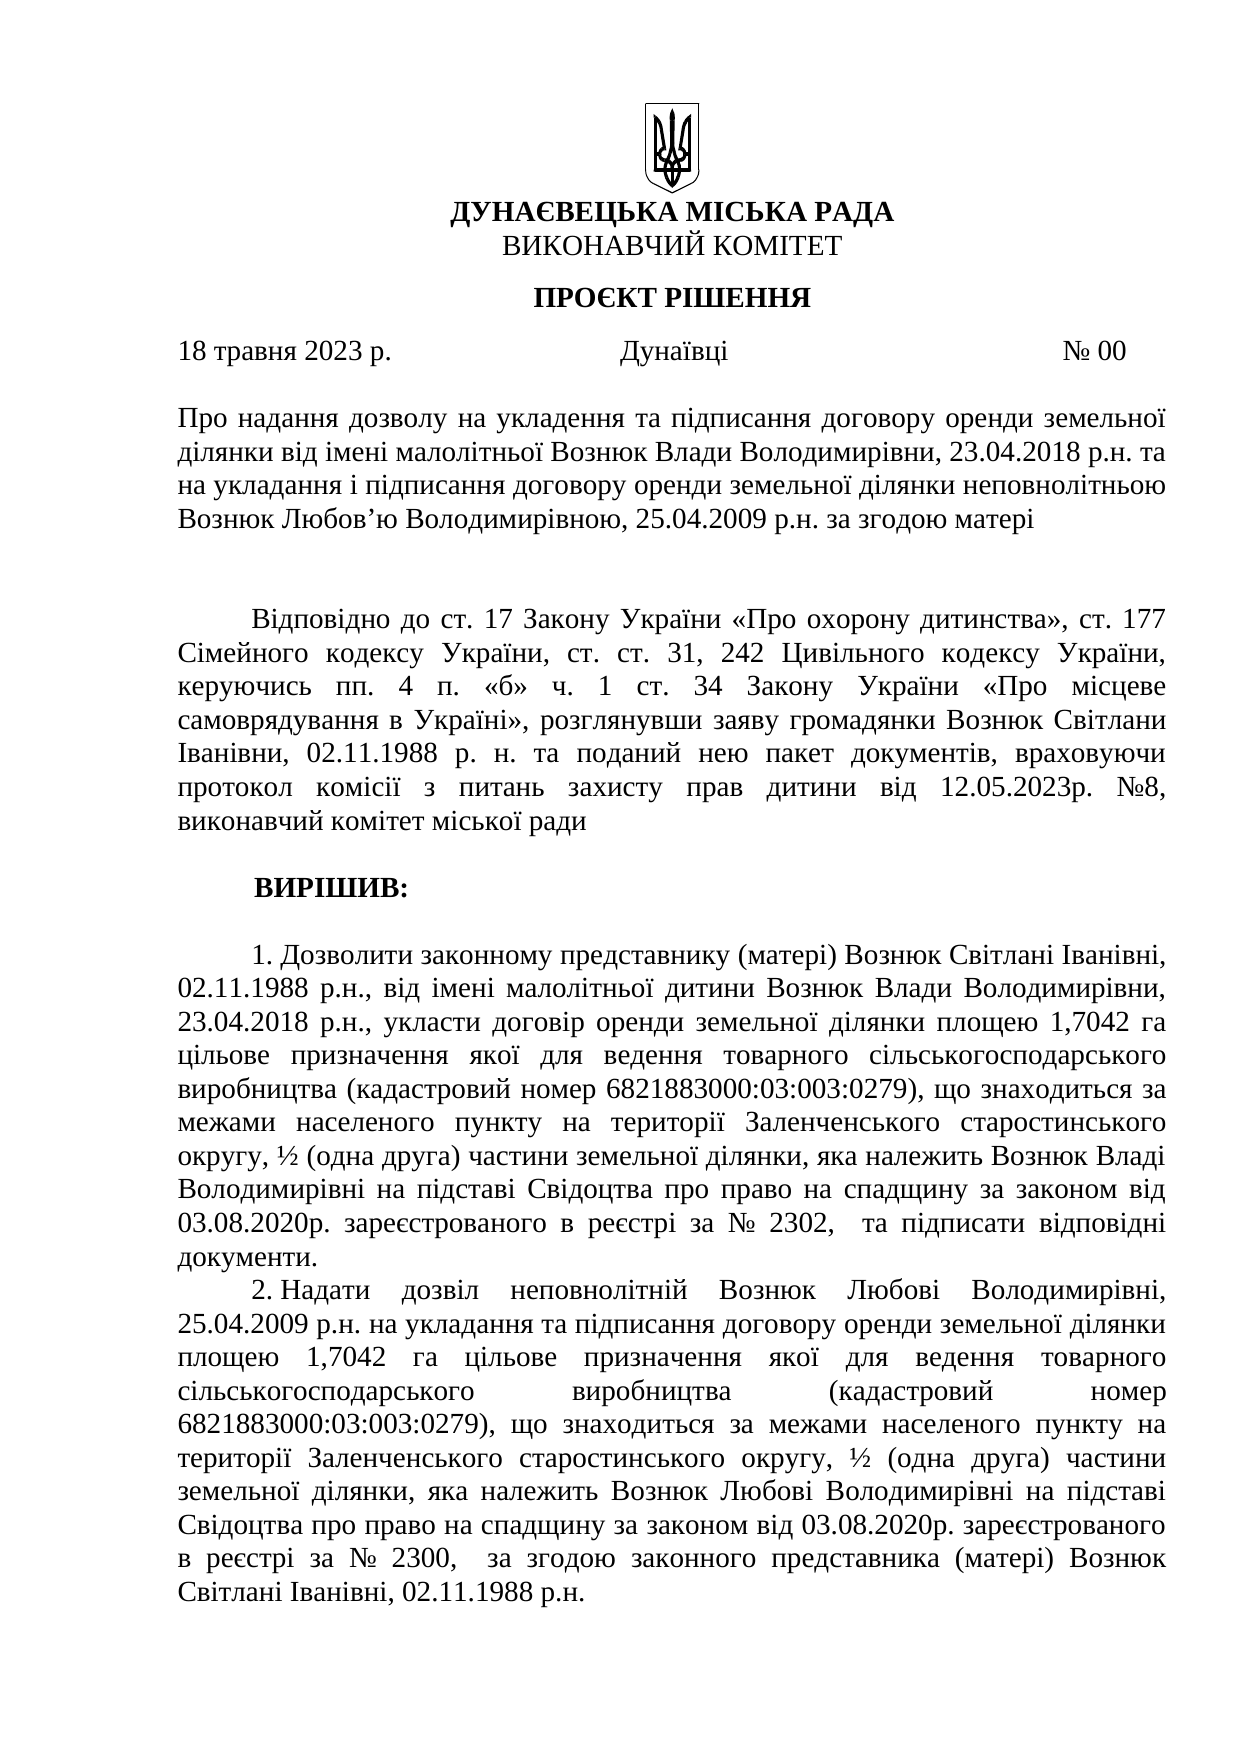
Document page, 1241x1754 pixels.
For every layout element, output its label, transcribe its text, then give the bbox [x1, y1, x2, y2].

text 18 травня 2023 р. Дунаївці № 00 [177, 333, 1167, 367]
text 1. Дозволити законному представнику (матері) Вознюк Світлані Іванівні, 02.11.1988 р.н., від імені малолітньої дитини Вознюк Влади Володимирівни, 23.04.2018 р.н., укласти договір оренди земельної ділянки площею 1,7042 га цільове призначення якої для ведення товарного сільськогосподарського виробництва (кадастровий номер 6821883000:03:003:0279), що знаходиться за межами населеного пункту на території Заленченського старостинського округу, ½ (одна друга) частини земельної ділянки, яка належить Вознюк Владі Володимирівні на підставі Свідоцтва про право на спадщину за законом від 03.08.2020р. зареєстрованого в реєстрі за № 2302, та підписати відповідні документи. [177, 937, 1167, 1272]
text Про надання дозволу на укладення та підписання договору оренди земельної ділянки від імені малолітньої Вознюк Влади Володимирівни, 23.04.2018 р.н. та на укладання і підписання договору оренди земельної ділянки неповнолітньою Вознюк Любов’ю Володимирівною, 25.04.2009 р.н. за згодою матері [177, 400, 1167, 534]
text ПРОЄКТ РІШЕННЯ [177, 280, 1167, 314]
text ВИРІШИВ: [177, 870, 1167, 903]
text 2. Надати дозвіл неповнолітній Вознюк Любові Володимирівні, 25.04.2009 р.н. на укладання та підписання договору оренди земельної ділянки площею 1,7042 га цільове призначення якої для ведення товарного сільськогосподарського виробництва (кадастровий номер 6821883000:03:003:0279), що знаходиться за межами населеного пункту на території Заленченського старостинського округу, ½ (одна друга) частини земельної ділянки, яка належить Вознюк Любові Володимирівні на підставі Свідоцтва про право на спадщину за законом від 03.08.2020р. зареєстрованого в реєстрі за № 2300, за згодою законного представника (матері) Вознюк Світлані Іванівні, 02.11.1988 р.н. [177, 1272, 1167, 1608]
text ДУНАЄВЕЦЬКА МІСЬКА РАДА [177, 194, 1167, 228]
text Відповідно до ст. 17 Закону України «Про охорону дитинства», ст. 177 Сімейного кодексу України, ст. ст. 31, 242 Цивільного кодексу України, керуючись пп. 4 п. «б» ч. 1 ст. 34 Закону України «Про місцеве самоврядування в Україні», розглянувши заяву громадянки Вознюк Світлани Іванівни, 02.11.1988 р. н. та поданий нею пакет документів, враховуючи протокол комісії з питань захисту прав дитини від 12.05.2023р. №8, виконавчий комітет міської ради [177, 601, 1167, 836]
text ВИКОНАВЧИЙ КОМІТЕТ [177, 228, 1167, 261]
